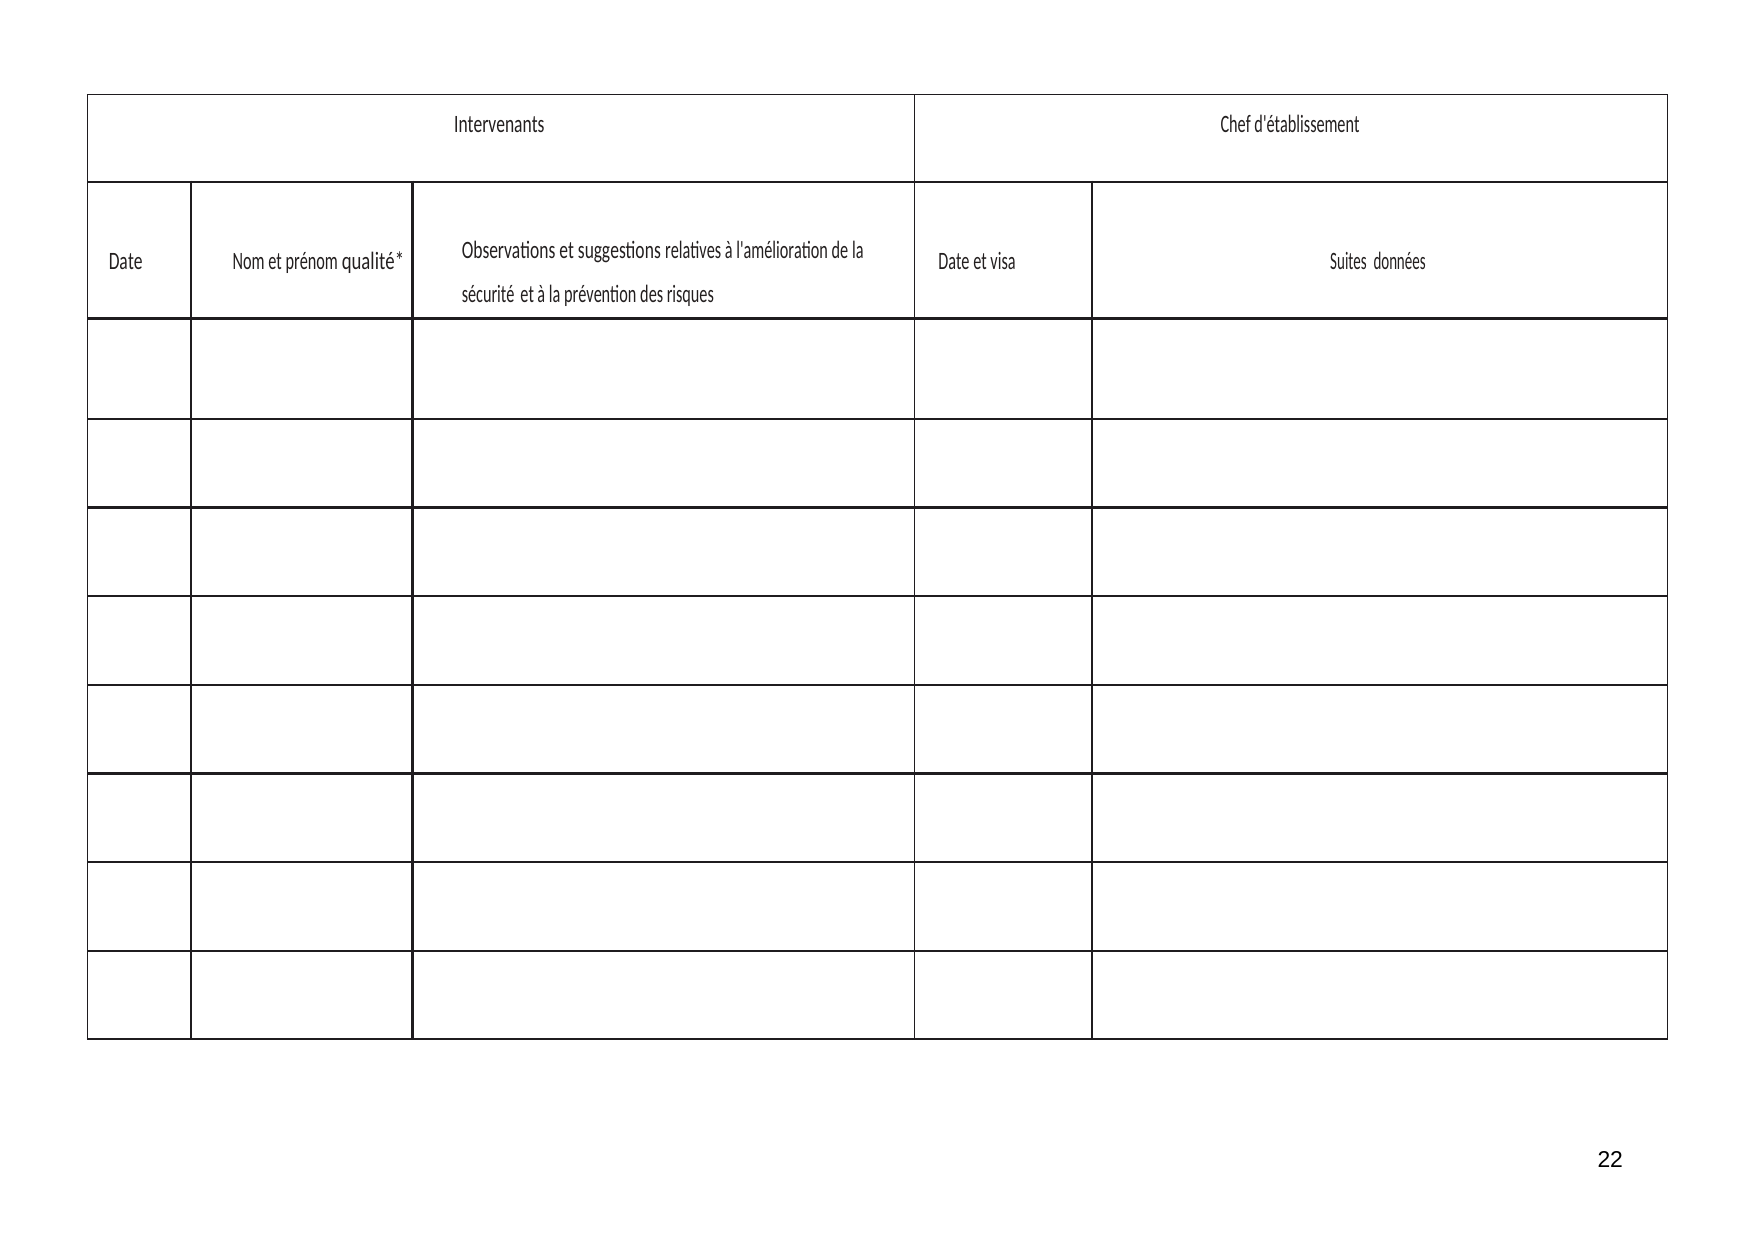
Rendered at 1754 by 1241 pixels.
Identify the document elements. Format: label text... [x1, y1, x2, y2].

table_cell [414, 952, 914, 1038]
table_cell [1093, 952, 1667, 1038]
table_cell [192, 597, 411, 683]
table_cell [1093, 509, 1667, 595]
table_cell [1093, 863, 1667, 949]
table_cell Observations et suggestions relatives à l'amélioration de la sécurité et à la prévention des risques [414, 183, 914, 317]
table_cell [915, 420, 1091, 506]
table_cell [414, 597, 914, 683]
table_cell [1093, 597, 1667, 683]
table_cell [1093, 775, 1667, 861]
table_cell [414, 509, 914, 595]
table_cell [915, 509, 1091, 595]
table_cell [915, 686, 1091, 772]
table_cell [88, 775, 190, 861]
table_cell Date [88, 183, 190, 317]
table_cell [88, 320, 190, 418]
table_cell [414, 686, 914, 772]
table_cell [915, 952, 1091, 1038]
table_cell [915, 320, 1091, 418]
table_cell [88, 420, 190, 506]
table_cell Suites données [1093, 183, 1667, 317]
table_cell [88, 686, 190, 772]
table_cell [915, 597, 1091, 683]
table_cell [414, 863, 914, 949]
table_cell [192, 775, 411, 861]
table_cell [192, 320, 411, 418]
table_cell [88, 509, 190, 595]
table_cell [414, 420, 914, 506]
table_cell Date et visa [915, 183, 1091, 317]
table_cell [88, 597, 190, 683]
table_cell [192, 420, 411, 506]
table_cell [915, 863, 1091, 949]
table_cell [192, 863, 411, 949]
table_header Chef d'établissement [915, 95, 1667, 181]
table_cell [88, 952, 190, 1038]
table_cell [414, 775, 914, 861]
table_cell [88, 863, 190, 949]
table_cell [1093, 686, 1667, 772]
table_cell [414, 320, 914, 418]
table_cell [1093, 420, 1667, 506]
table_cell [1093, 320, 1667, 418]
table_cell [915, 775, 1091, 861]
table_cell [192, 952, 411, 1038]
table_cell Nom et prénom qualité* [192, 183, 411, 317]
table_header Intervenants [88, 95, 914, 181]
table_cell [192, 509, 411, 595]
table_cell [192, 686, 411, 772]
